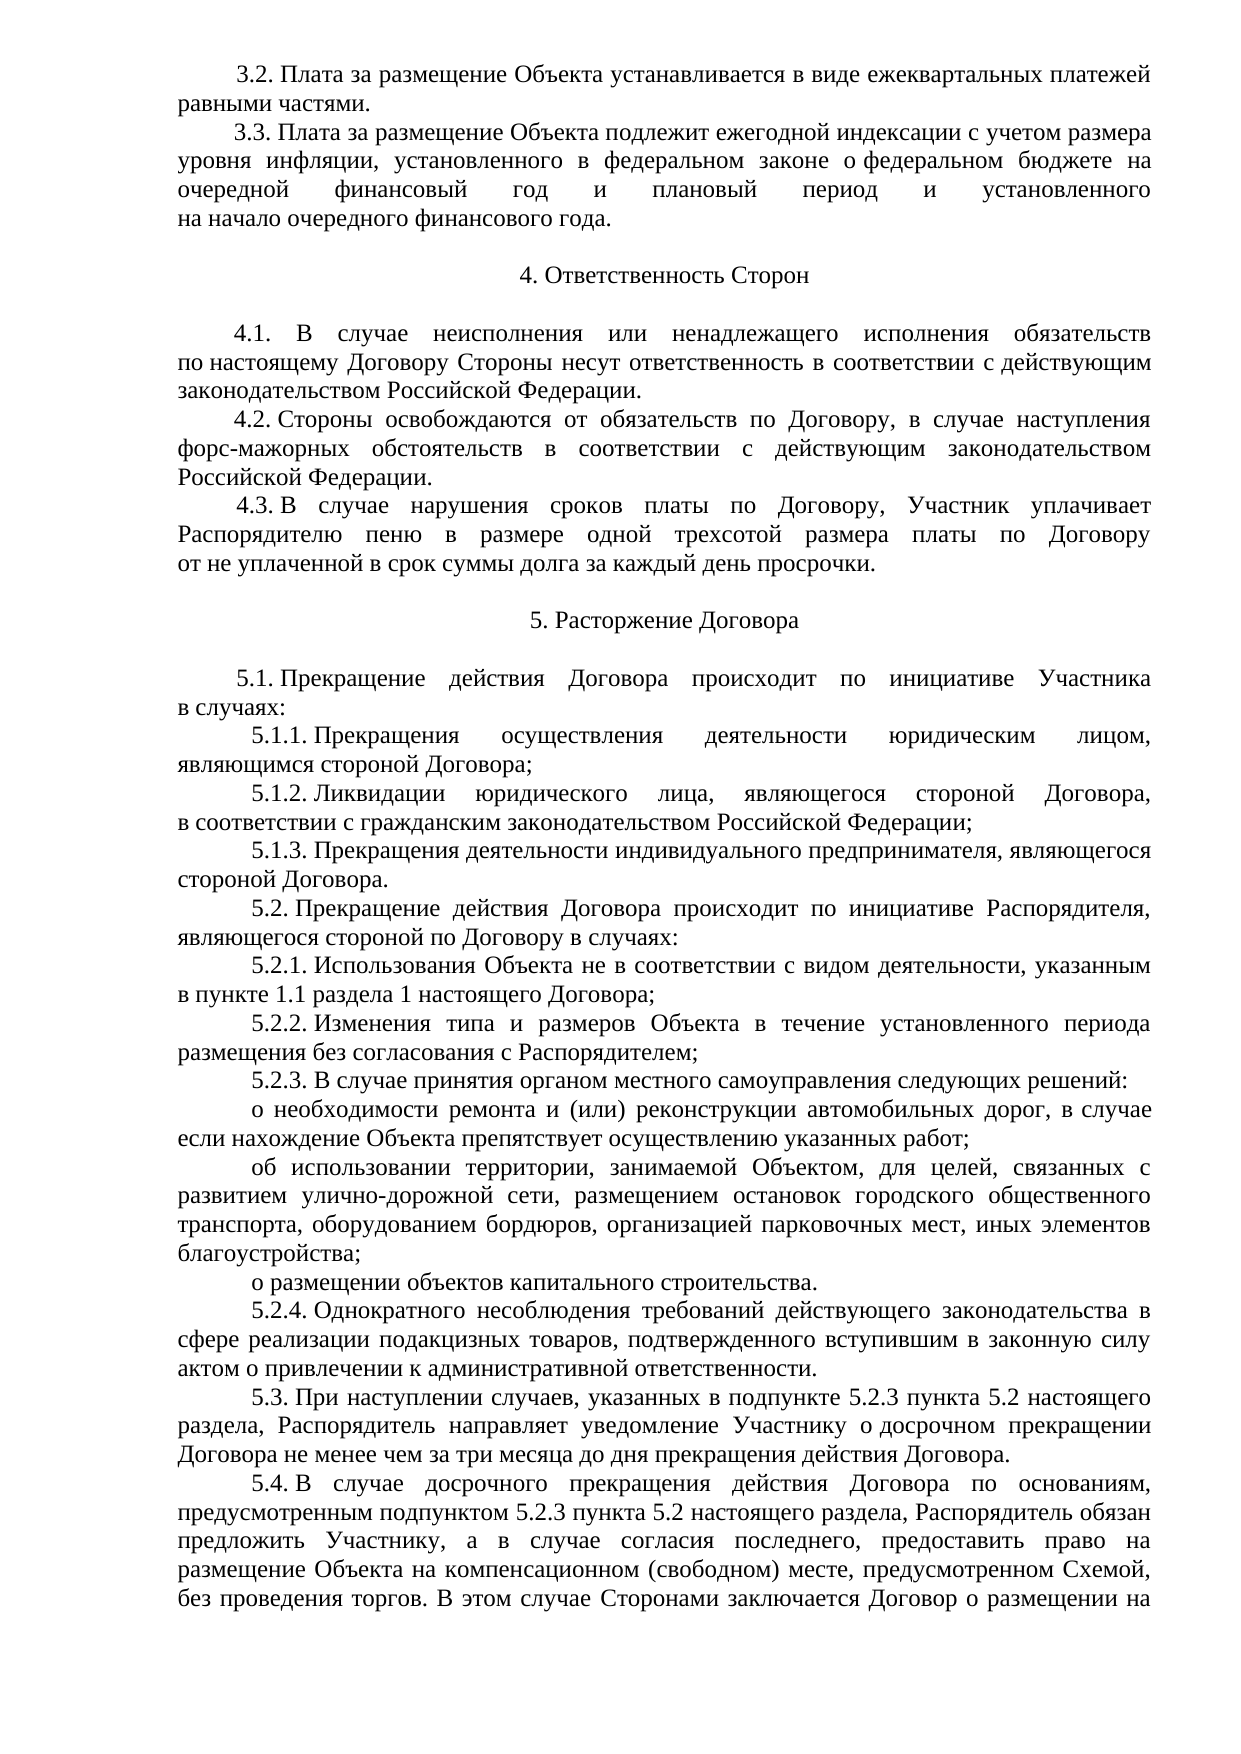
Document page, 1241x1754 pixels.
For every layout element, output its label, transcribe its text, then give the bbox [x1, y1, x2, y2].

text 5.1.2. Ликвидации юридического лица, являющегося стороной Договора, в соответствии с гражданским законодательством Российской Федерации; [177, 778, 1152, 835]
text 5.2. Прекращение действия Договора происходит по инициативе Распорядителя, являющегося стороной по Договору в случаях: [177, 893, 1152, 950]
text 4. Ответственность Сторон [177, 260, 1152, 289]
text об использовании территории, занимаемой Объектом, для целей, связанных с развитием улично-дорожной сети, размещением остановок городского общественного транспорта, оборудованием бордюров, организацией парковочных мест, иных элементов благоустройства; [177, 1152, 1152, 1267]
text 5.1.3. Прекращения деятельности индивидуального предпринимателя, являющегося стороной Договора. [177, 835, 1152, 893]
text 4.1. В случае неисполнения или ненадлежащего исполнения обязательств по настоящему Договору Стороны несут ответственность в соответствии с действующим законодательством Российской Федерации. [177, 318, 1152, 404]
text о размещении объектов капитального строительства. [177, 1267, 1152, 1295]
text 5. Расторжение Договора [177, 605, 1152, 634]
text 4.2. Стороны освобождаются от обязательств по Договору, в случае наступления форс-мажорных обстоятельств в соответствии с действующим законодательством Российской Федерации. [177, 404, 1152, 490]
text 3.2. Плата за размещение Объекта устанавливается в виде ежеквартальных платежей равными частями. [177, 59, 1152, 117]
text 4.3. В случае нарушения сроков платы по Договору, Участник уплачивает Распорядителю пеню в размере одной трехсотой размера платы по Договору от не уплаченной в срок суммы долга за каждый день просрочки. [177, 490, 1152, 577]
text 5.3. При наступлении случаев, указанных в подпункте 5.2.3 пункта 5.2 настоящего раздела, Распорядитель направляет уведомление Участнику о досрочном прекращении Договора не менее чем за три месяца до дня прекращения действия Договора. [177, 1382, 1152, 1468]
text 5.2.2. Изменения типа и размеров Объекта в течение установленного периода размещения без согласования с Распорядителем; [177, 1008, 1152, 1065]
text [177, 1468, 1152, 1612]
text 3.3. Плата за размещение Объекта подлежит ежегодной индексации с учетом размера уровня инфляции, установленного в федеральном законе о федеральном бюджете на очередной финансовый год и плановый период и установленного на начало очередного финансового года. [177, 117, 1152, 232]
text 5.2.3. В случае принятия органом местного самоуправления следующих решений: [177, 1065, 1152, 1094]
text о необходимости ремонта и (или) реконструкции автомобильных дорог, в случае если нахождение Объекта препятствует осуществлению указанных работ; [177, 1094, 1152, 1152]
text 5.2.4. Однократного несоблюдения требований действующего законодательства в сфере реализации подакцизных товаров, подтвержденного вступившим в законную силу актом о привлечении к административной ответственности. [177, 1295, 1152, 1382]
text 5.2.1. Использования Объекта не в соответствии с видом деятельности, указанным в пункте 1.1 раздела 1 настоящего Договора; [177, 950, 1152, 1008]
text 5.1.1. Прекращения осуществления деятельности юридическим лицом, являющимся стороной Договора; [177, 720, 1152, 778]
text 5.1. Прекращение действия Договора происходит по инициативе Участника в случаях: [177, 663, 1152, 720]
